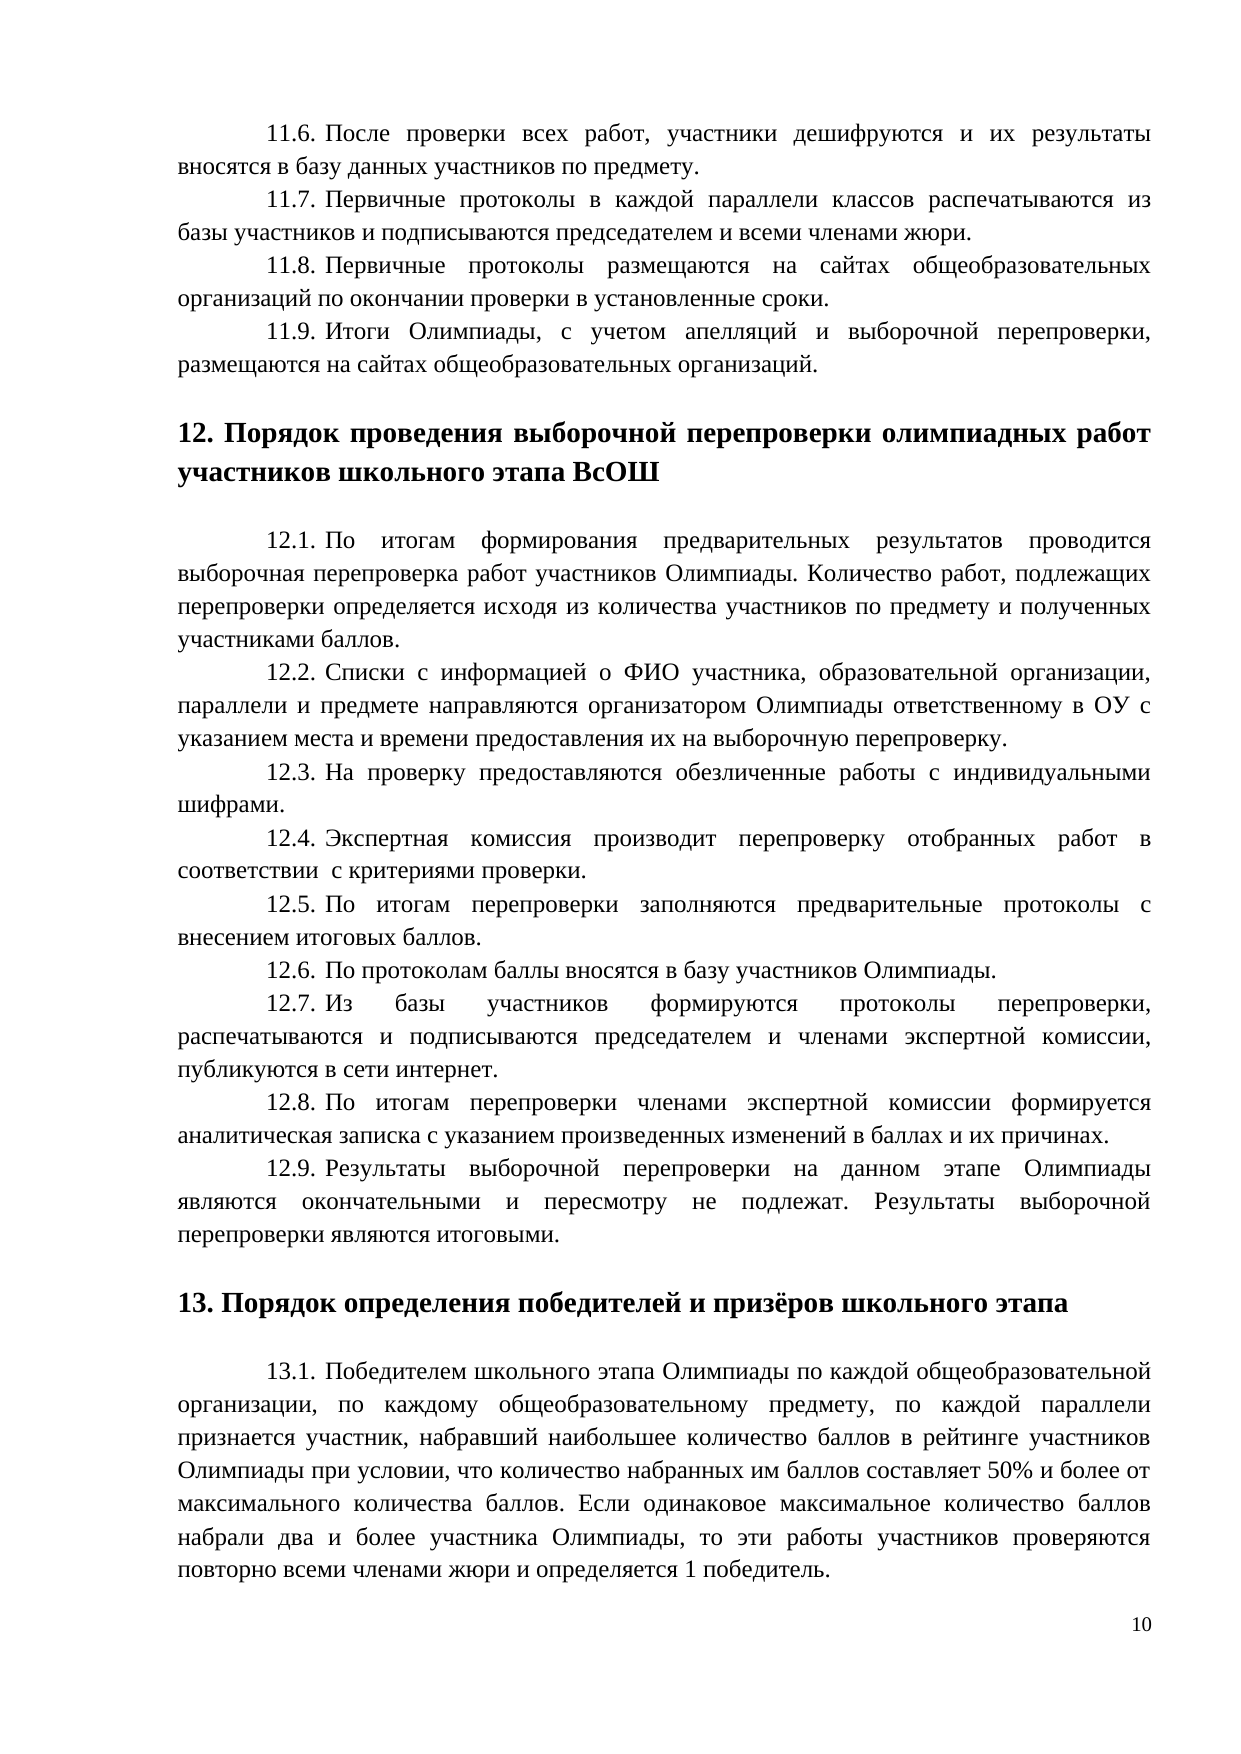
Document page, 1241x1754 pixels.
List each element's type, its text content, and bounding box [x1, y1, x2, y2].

text 12.5. По итогам перепроверки заполняются предварительные протоколы с внесением итоговых баллов. [177, 889, 1152, 950]
text 12.9. Результаты выборочной перепроверки на данном этапе Олимпиады являются окончательными и пересмотру не подлежат. Результаты выборочной перепроверки являются итоговыми. [177, 1153, 1152, 1248]
text 12. Порядок проведения выборочной перепроверки олимпиадных работ участников школьного этапа ВсОШ [177, 415, 1152, 487]
text 12.2. Списки с информацией о ФИО участника, образовательной организации, параллели и предмете направляются организатором Олимпиады ответственному в ОУ с указанием места и времени предоставления их на выборочную перепроверку. [177, 657, 1152, 752]
text 12.6. По протоколам баллы вносятся в базу участников Олимпиады. [177, 955, 1152, 983]
text 12.3. На проверку предоставляются обезличенные работы с индивидуальными шифрами. [177, 757, 1152, 818]
text 13.1. Победителем школьного этапа Олимпиады по каждой общеобразовательной организации, по каждому общеобразовательному предмету, по каждой параллели признается участник, набравший наибольшее количество баллов в рейтинге участников Олимпиады при условии, что количество набранных им баллов составляет 50% и более от максимального количества баллов. Если одинаковое максимальное количество баллов набрали два и более участника Олимпиады, то эти работы участников проверяются повторно всеми членами жюри и определяется 1 победитель. [177, 1356, 1152, 1583]
text 13. Порядок определения победителей и призёров школьного этапа [177, 1285, 1152, 1318]
text 11.6. После проверки всех работ, участники дешифруются и их результаты вносятся в базу данных участников по предмету. [177, 118, 1152, 180]
text 11.7. Первичные протоколы в каждой параллели классов распечатываются из базы участников и подписываются председателем и всеми членами жюри. [177, 184, 1152, 246]
text 11.8. Первичные протоколы размещаются на сайтах общеобразовательных организаций по окончании проверки в установленные сроки. [177, 250, 1152, 312]
text 12.7. Из базы участников формируются протоколы перепроверки, распечатываются и подписываются председателем и членами экспертной комиссии, публикуются в сети интернет. [177, 988, 1152, 1082]
text 12.8. По итогам перепроверки членами экспертной комиссии формируется аналитическая записка с указанием произведенных изменений в баллах и их причинах. [177, 1087, 1152, 1148]
text 12.1. По итогам формирования предварительных результатов проводится выборочная перепроверка работ участников Олимпиады. Количество работ, подлежащих перепроверки определяется исходя из количества участников по предмету и полученных участниками баллов. [177, 525, 1152, 653]
text 11.9. Итоги Олимпиады, с учетом апелляций и выборочной перепроверки, размещаются на сайтах общеобразовательных организаций. [177, 316, 1152, 378]
text 12.4. Экспертная комиссия производит перепроверку отобранных работ в соответствии с критериями проверки. [177, 823, 1152, 884]
